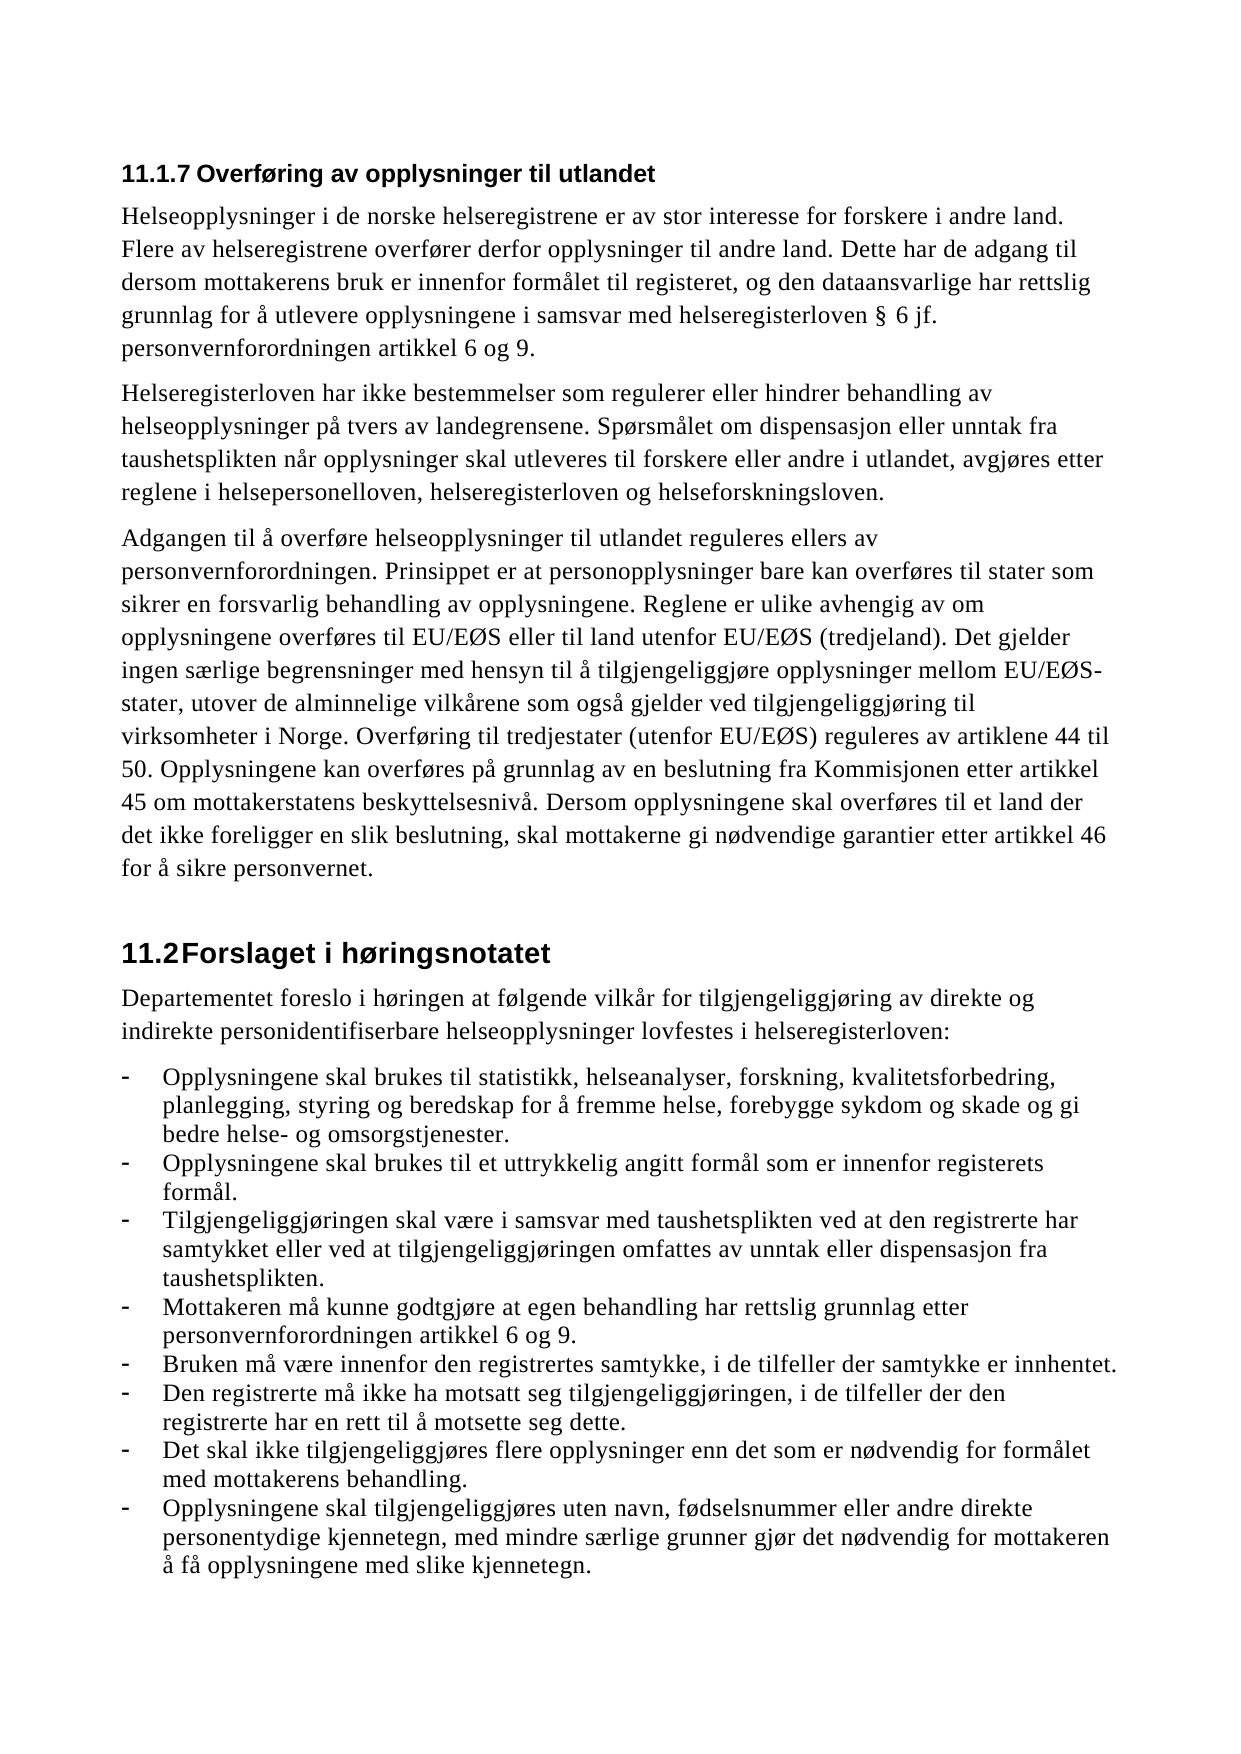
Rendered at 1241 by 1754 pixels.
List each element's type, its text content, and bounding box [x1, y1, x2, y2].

text Helseopplysninger i de norske helseregistrene er av stor interesse for forskere i andre land. Flere av helseregistrene overfører derfor opplysninger til andre land. Dette har de adgang til dersom mottakerens bruk er innenfor formålet til registeret, og den dataansvarlige har rettslig grunnlag for å utlevere opplysningene i samsvar med helseregisterloven § 6 jf. personvernforordningen artikkel 6 og 9. [121, 201, 1119, 362]
subtitle Overføring av opplysninger til utlandet [121, 159, 1119, 188]
list Opplysningene skal brukes til et uttrykkelig angitt formål som er innenfor registerets formål. [121, 1148, 1119, 1205]
list Opplysningene skal tilgjengeliggjøres uten navn, fødselsnummer eller andre direkte personentydige kjennetegn, med mindre særlige grunner gjør det nødvendig for mottakeren å få opplysningene med slike kjennetegn. [121, 1493, 1119, 1579]
subtitle Forslaget i høringsnotatet [121, 936, 1119, 970]
list Tilgjengeliggjøringen skal være i samsvar med taushetsplikten ved at den registrerte har samtykket eller ved at tilgjengeliggjøringen omfattes av unntak eller dispensasjon fra taushetsplikten. [121, 1205, 1119, 1292]
list Bruken må være innenfor den registrertes samtykke, i de tilfeller der samtykke er innhentet. [121, 1349, 1119, 1378]
list Mottakeren må kunne godtgjøre at egen behandling har rettslig grunnlag etter personvernforordningen artikkel 6 og 9. [121, 1292, 1119, 1349]
list Opplysningene skal brukes til statistikk, helseanalyser, forskning, kvalitetsforbedring, planlegging, styring og beredskap for å fremme helse, forebygge sykdom og skade og gi bedre helse- og omsorgstjenester. [121, 1062, 1119, 1148]
list Det skal ikke tilgjengeliggjøres flere opplysninger enn det som er nødvendig for formålet med mottakerens behandling. [121, 1435, 1119, 1493]
text Departementet foreslo i høringen at følgende vilkår for tilgjengeliggjøring av direkte og indirekte personidentifiserbare helseopplysninger lovfestes i helseregisterloven: [121, 983, 1119, 1045]
text Adgangen til å overføre helseopplysninger til utlandet reguleres ellers av personvernforordningen. Prinsippet er at personopplysninger bare kan overføres til stater som sikrer en forsvarlig behandling av opplysningene. Reglene er ulike avhengig av om opplysningene overføres til EU/EØS eller til land utenfor EU/EØS (tredjeland). Det gjelder ingen særlige begrensninger med hensyn til å tilgjengeliggjøre opplysninger mellom EU/EØS-stater, utover de alminnelige vilkårene som også gjelder ved tilgjengeliggjøring til virksomheter i Norge. Overføring til tredjestater (utenfor EU/EØS) reguleres av artiklene 44 til 50. Opplysningene kan overføres på grunnlag av en beslutning fra Kommisjonen etter artikkel 45 om mottakerstatens beskyttelsesnivå. Dersom opplysningene skal overføres til et land der det ikke foreligger en slik beslutning, skal mottakerne gi nødvendige garantier etter artikkel 46 for å sikre personvernet. [121, 523, 1119, 882]
list Den registrerte må ikke ha motsatt seg tilgjengeliggjøringen, i de tilfeller der den registrerte har en rett til å motsette seg dette. [121, 1378, 1119, 1435]
text Helseregisterloven har ikke bestemmelser som regulerer eller hindrer behandling av helseopplysninger på tvers av landegrensene. Spørsmålet om dispensasjon eller unntak fra taushetsplikten når opplysninger skal utleveres til forskere eller andre i utlandet, avgjøres etter reglene i helsepersonelloven, helseregisterloven og helseforskningsloven. [121, 378, 1119, 506]
